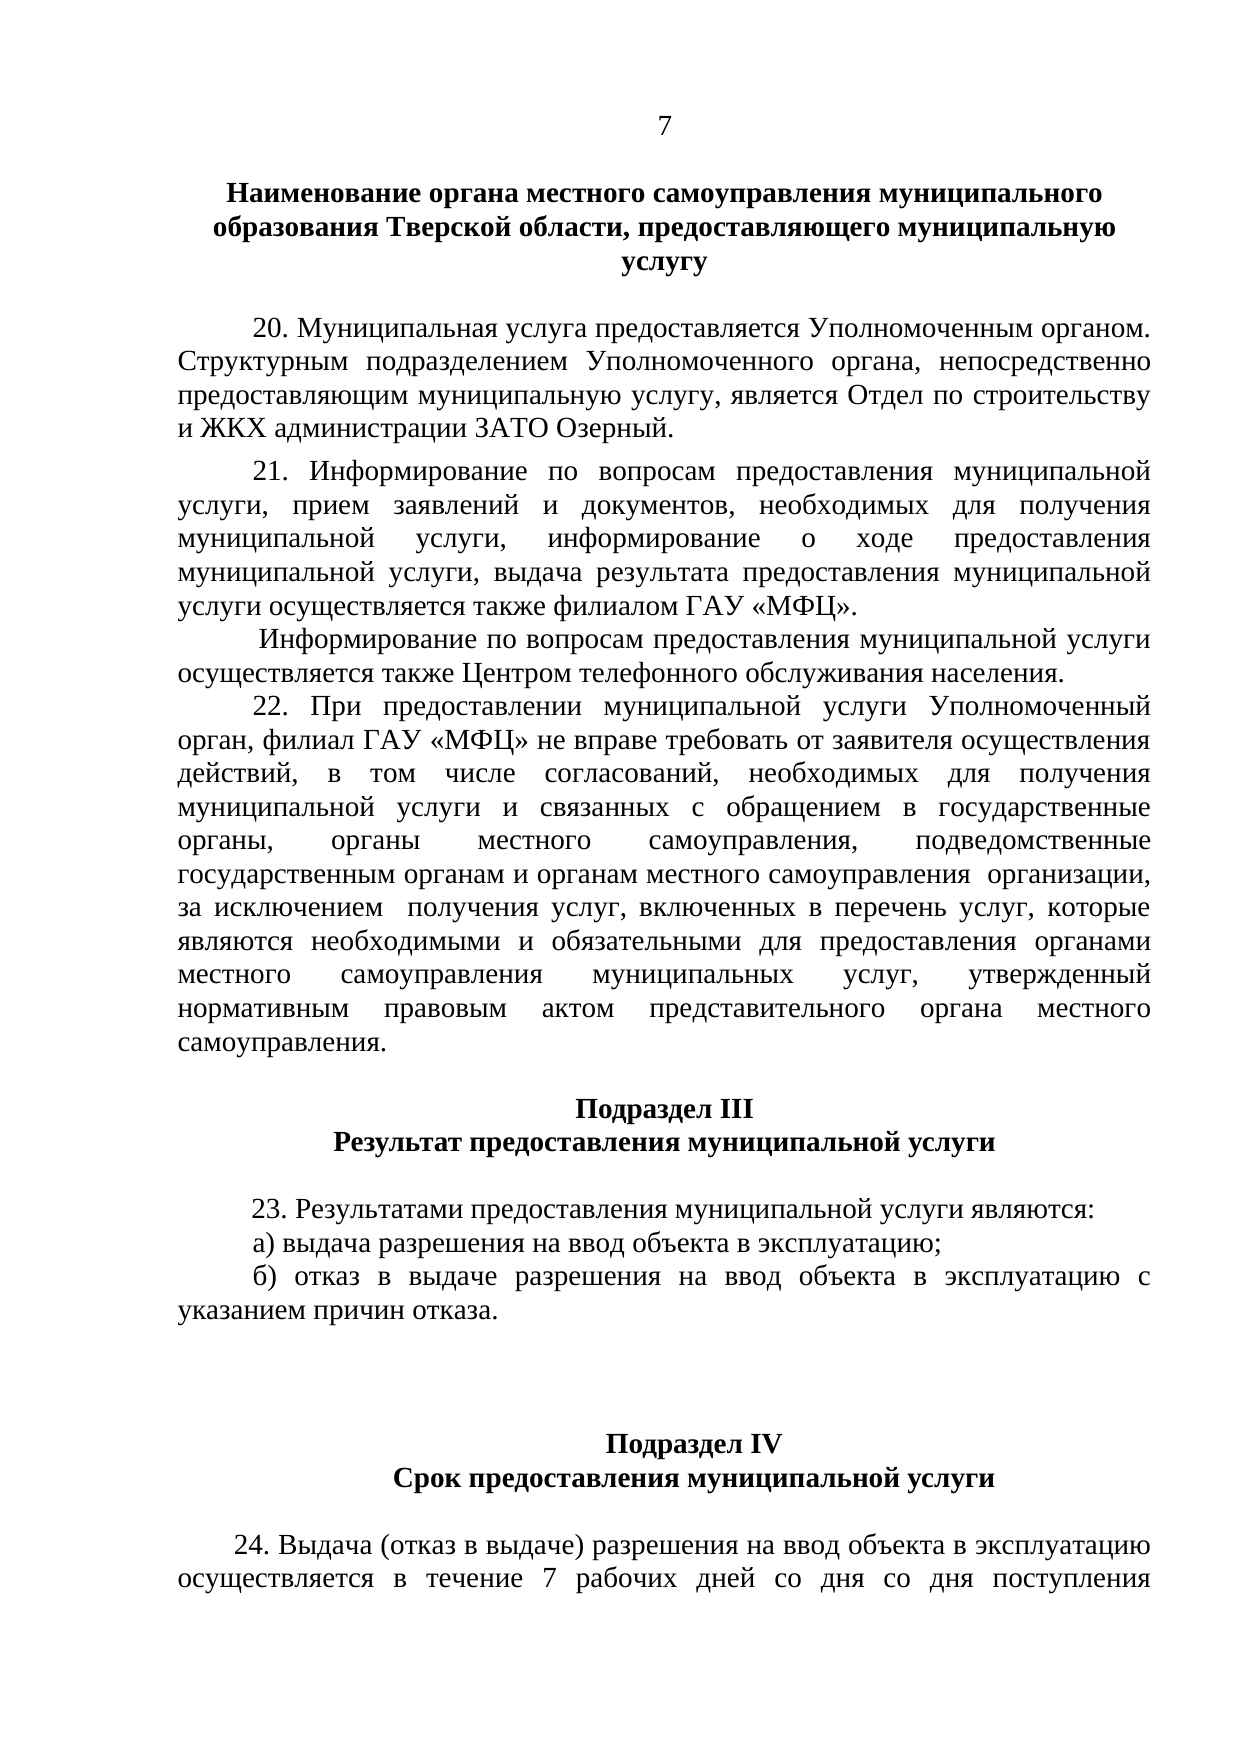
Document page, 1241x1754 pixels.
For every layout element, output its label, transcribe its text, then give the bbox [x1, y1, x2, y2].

text 21. Информирование по вопросам предоставления муниципальной услуги, прием заявлений и документов, необходимых для получения муниципальной услуги, информирование о ходе предоставления муниципальной услуги, выдача результата предоставления муниципальной услуги осуществляется также филиалом ГАУ «МФЦ». [177, 453, 1152, 621]
text Информирование по вопросам предоставления муниципальной услуги осуществляется также Центром телефонного обслуживания населения. [177, 621, 1152, 688]
text б) отказ в выдаче разрешения на ввод объекта в эксплуатацию с указанием причин отказа. [177, 1258, 1152, 1326]
subtitle Срок предоставления муниципальной услуги [177, 1460, 1152, 1493]
text Наименование органа местного самоуправления муниципального образования Тверской области, предоставляющего муниципальную услугу [177, 176, 1152, 276]
subtitle Подраздел IV [177, 1426, 1152, 1460]
text а) выдача разрешения на ввод объекта в эксплуатацию; [177, 1225, 1152, 1258]
subtitle Подраздел III [177, 1091, 1152, 1124]
subtitle Результат предоставления муниципальной услуги [177, 1124, 1152, 1158]
text 22. При предоставлении муниципальной услуги Уполномоченный орган, филиал ГАУ «МФЦ» не вправе требовать от заявителя осуществления действий, в том числе согласований, необходимых для получения муниципальной услуги и связанных с обращением в государственные органы, органы местного самоуправления, подведомственные государственным органам и органам местного самоуправления организации, за исключением получения услуг, включенных в перечень услуг, которые являются необходимыми и обязательными для предоставления органами местного самоуправления муниципальных услуг, утвержденный нормативным правовым актом представительного органа местного самоуправления. [177, 688, 1152, 1057]
text 20. Муниципальная услуга предоставляется Уполномоченным органом. Структурным подразделением Уполномоченного органа, непосредственно предоставляющим муниципальную услугу, является Отдел по строительству и ЖКХ администрации ЗАТО Озерный. [177, 310, 1152, 444]
text 23. Результатами предоставления муниципальной услуги являются: [177, 1191, 1152, 1225]
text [177, 1527, 1152, 1594]
